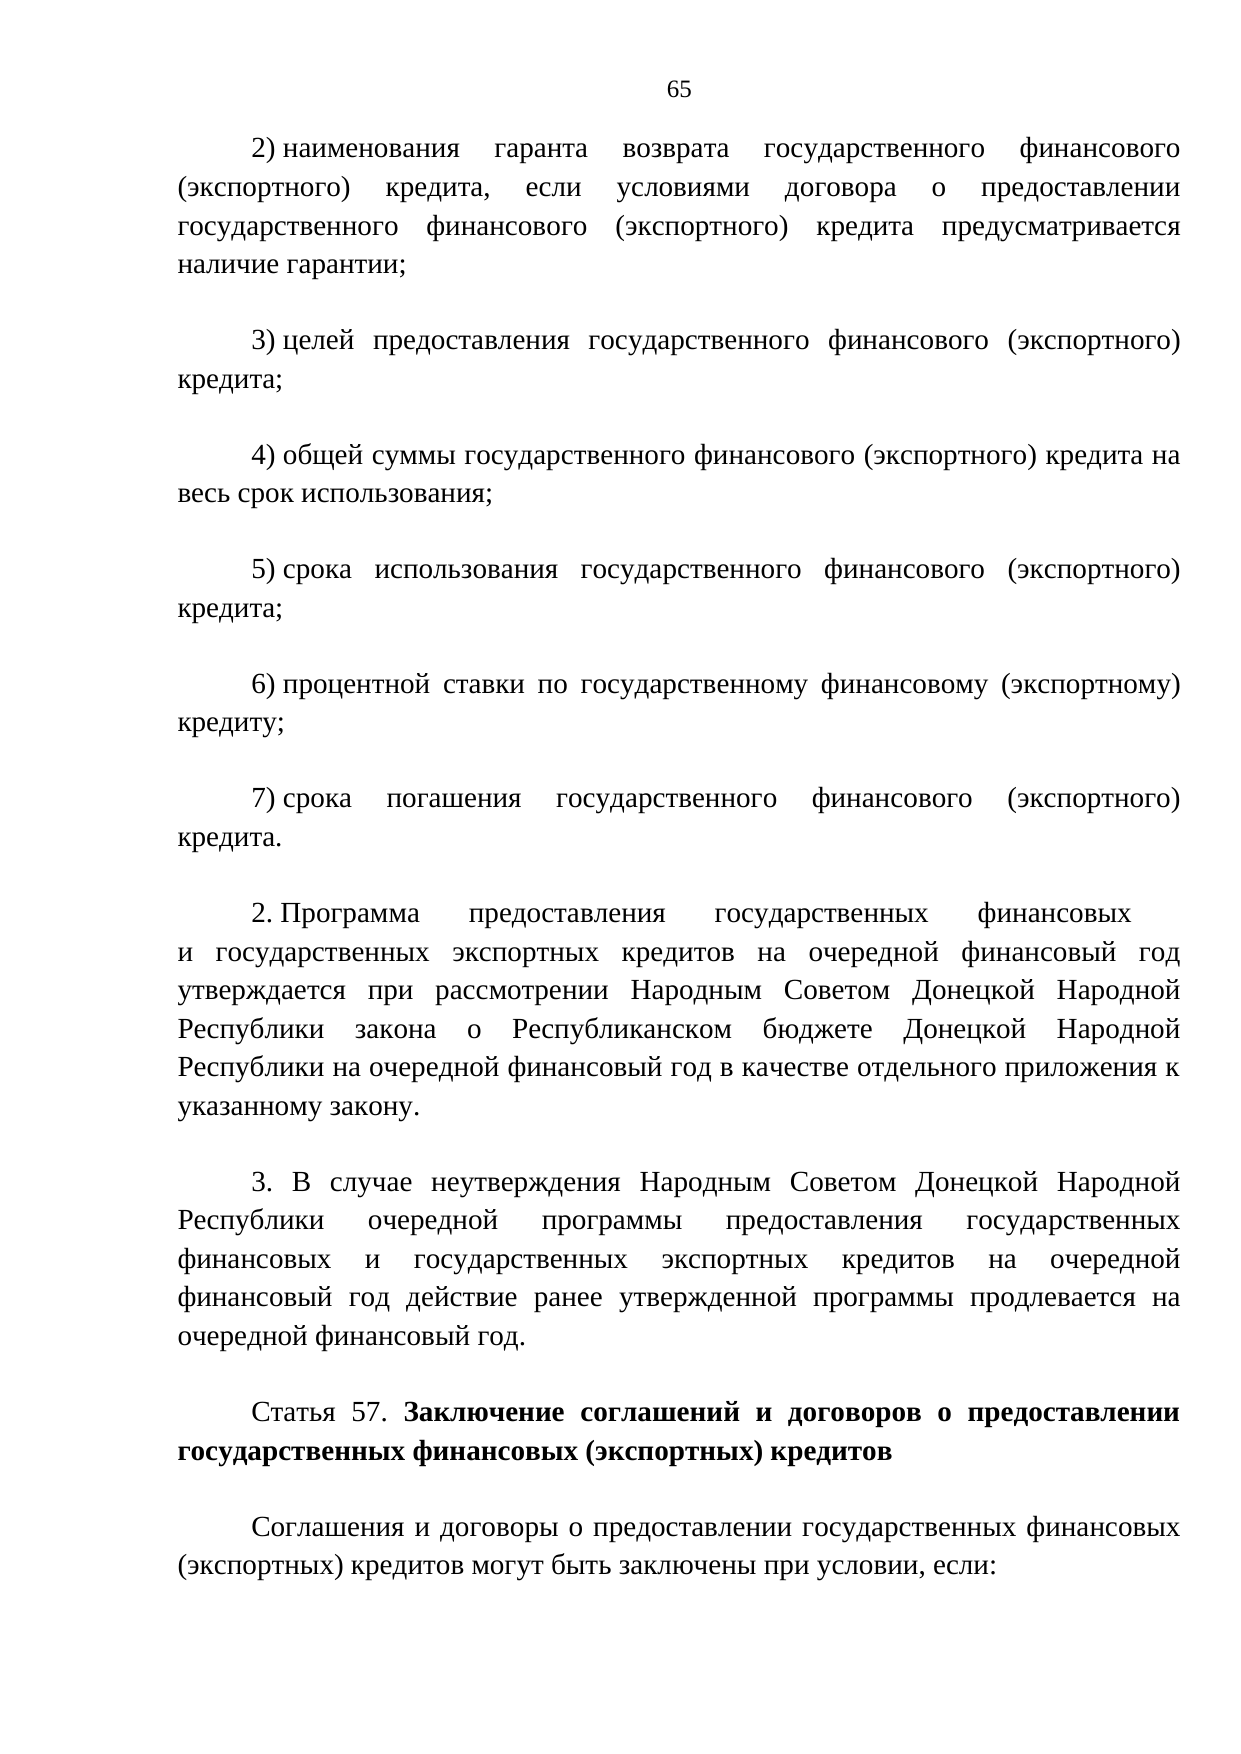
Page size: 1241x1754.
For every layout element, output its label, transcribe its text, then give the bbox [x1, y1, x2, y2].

text Статья 57. Заключение соглашений и договоров о предоставлении государственных финансовых (экспортных) кредитов [177, 1394, 1181, 1466]
text 3. В случае неутверждения Народным Советом Донецкой Народной Республики очередной программы предоставления государственных финансовых и государственных экспортных кредитов на очередной финансовый год действие ранее утвержденной программы продлевается на очередной финансовый год. [177, 1164, 1181, 1352]
text 4) общей суммы государственного финансового (экспортного) кредита на весь срок использования; [177, 437, 1181, 509]
text 7) срока погашения государственного финансового (экспортного) кредита. [177, 781, 1181, 853]
text Соглашения и договоры о предоставлении государственных финансовых (экспортных) кредитов могут быть заключены при условии, если: [177, 1509, 1181, 1581]
text 3) целей предоставления государственного финансового (экспортного) кредита; [177, 322, 1181, 394]
text 2. Программа предоставления государственных финансовых и государственных экспортных кредитов на очередной финансовый год утверждается при рассмотрении Народным Советом Донецкой Народной Республики закона о Республиканском бюджете Донецкой Народной Республики на очередной финансовый год в качестве отдельного приложения к указанному закону. [177, 895, 1181, 1121]
text 2) наименования гаранта возврата государственного финансового (экспортного) кредита, если условиями договора о предоставлении государственного финансового (экспортного) кредита предусматривается наличие гарантии; [177, 131, 1181, 280]
text 6) процентной ставки по государственному финансовому (экспортному) кредиту; [177, 666, 1181, 738]
text 5) срока использования государственного финансового (экспортного) кредита; [177, 551, 1181, 623]
